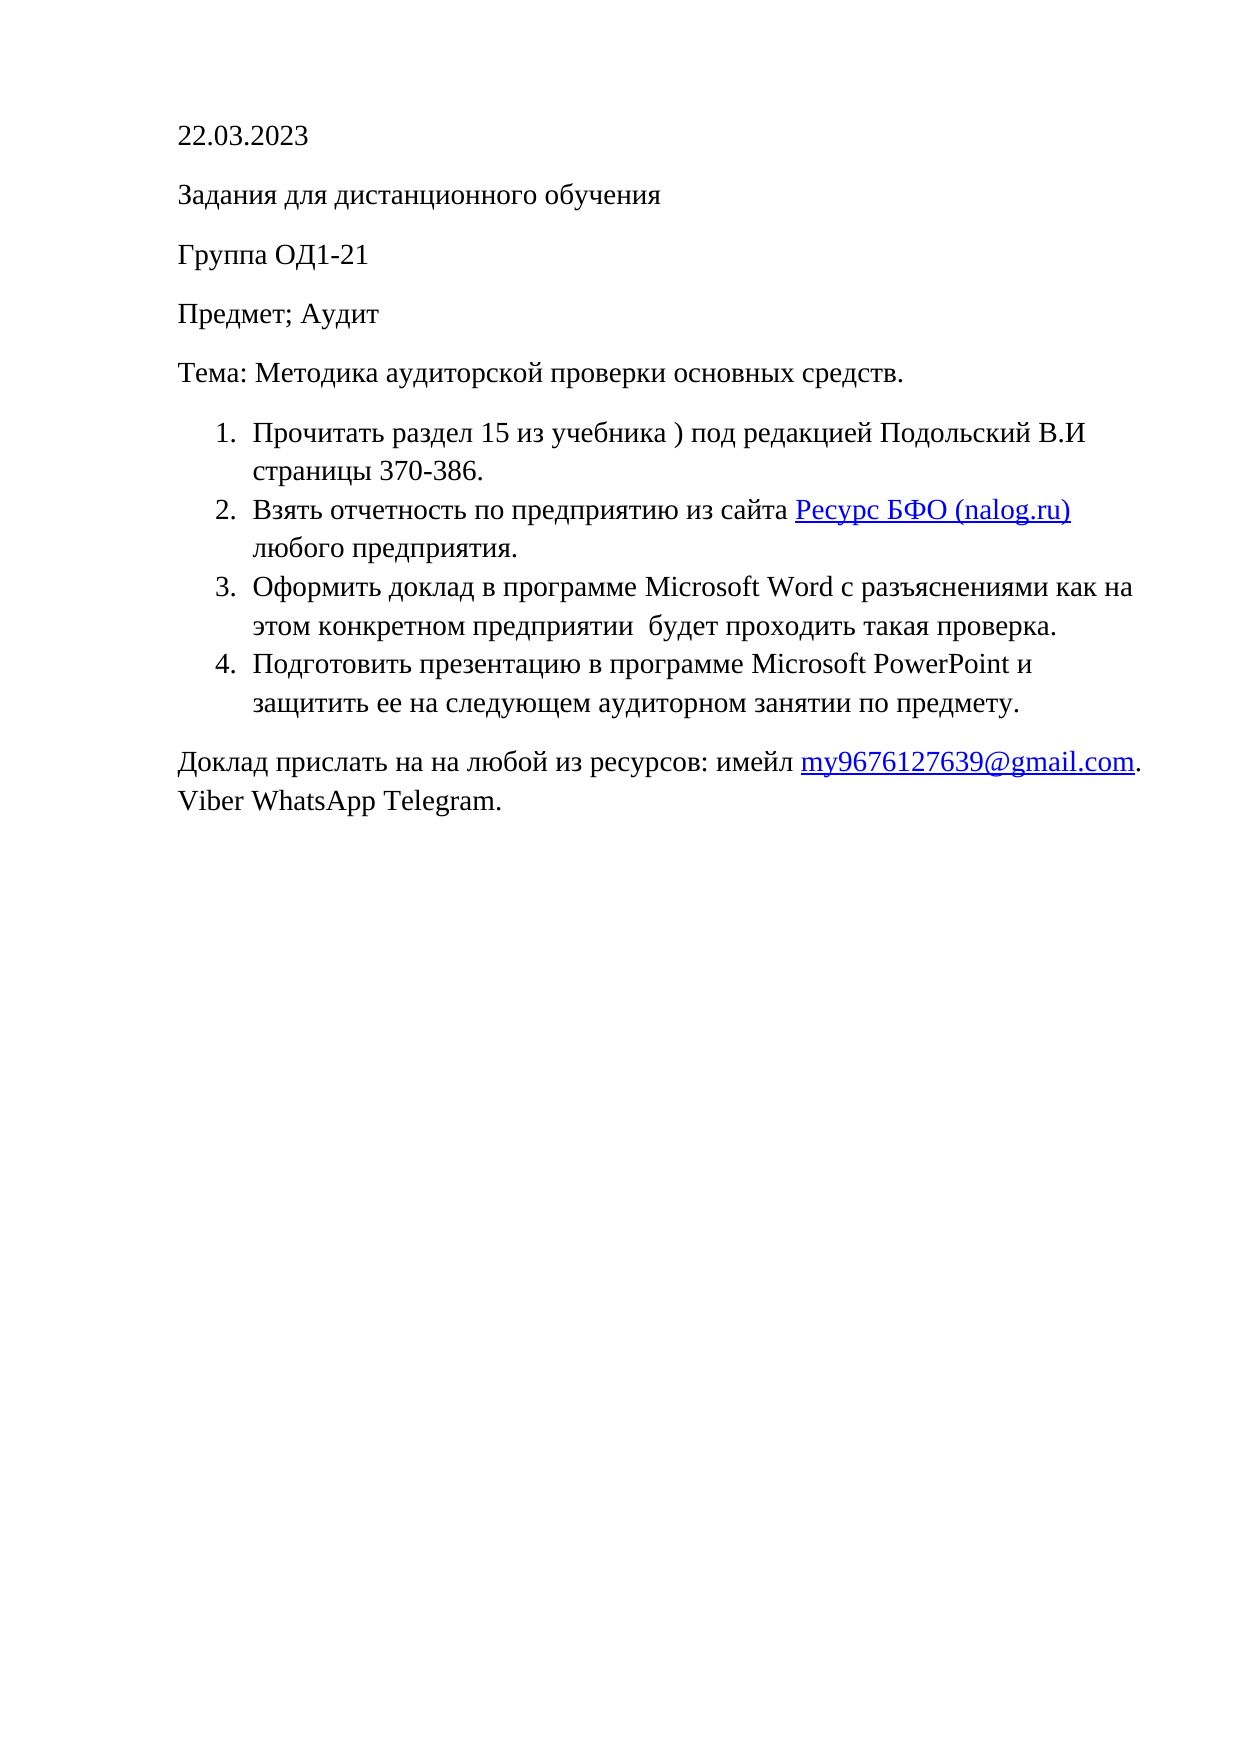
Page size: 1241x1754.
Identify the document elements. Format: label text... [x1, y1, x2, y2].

text Доклад прислать на на любой из ресурсов: имейл my9676127639@gmail.com. Viber WhatsApp Telegram. [177, 744, 1152, 816]
text 22.03.2023 [177, 118, 1152, 152]
list Взять отчетность по предприятию из сайта Ресурс БФО (nalog.ru) любого предприятия. [215, 492, 1152, 564]
text Группа ОД1-21 [177, 237, 1152, 270]
list Прочитать раздел 15 из учебника ) под редакцией Подольский В.И страницы 370-386. [215, 415, 1152, 487]
text Тема: Методика аудиторской проверки основных средств. [177, 356, 1152, 389]
list Подготовить презентацию в программе Microsoft PowerPoint и защитить ее на следующем аудиторном занятии по предмету. [215, 646, 1152, 718]
text Задания для дистанционного обучения [177, 177, 1152, 211]
text Предмет; Аудит [177, 296, 1152, 330]
list Оформить доклад в программе Microsoft Word с разъяснениями как на этом конкретном предприятии будет проходить такая проверка. [215, 569, 1152, 641]
